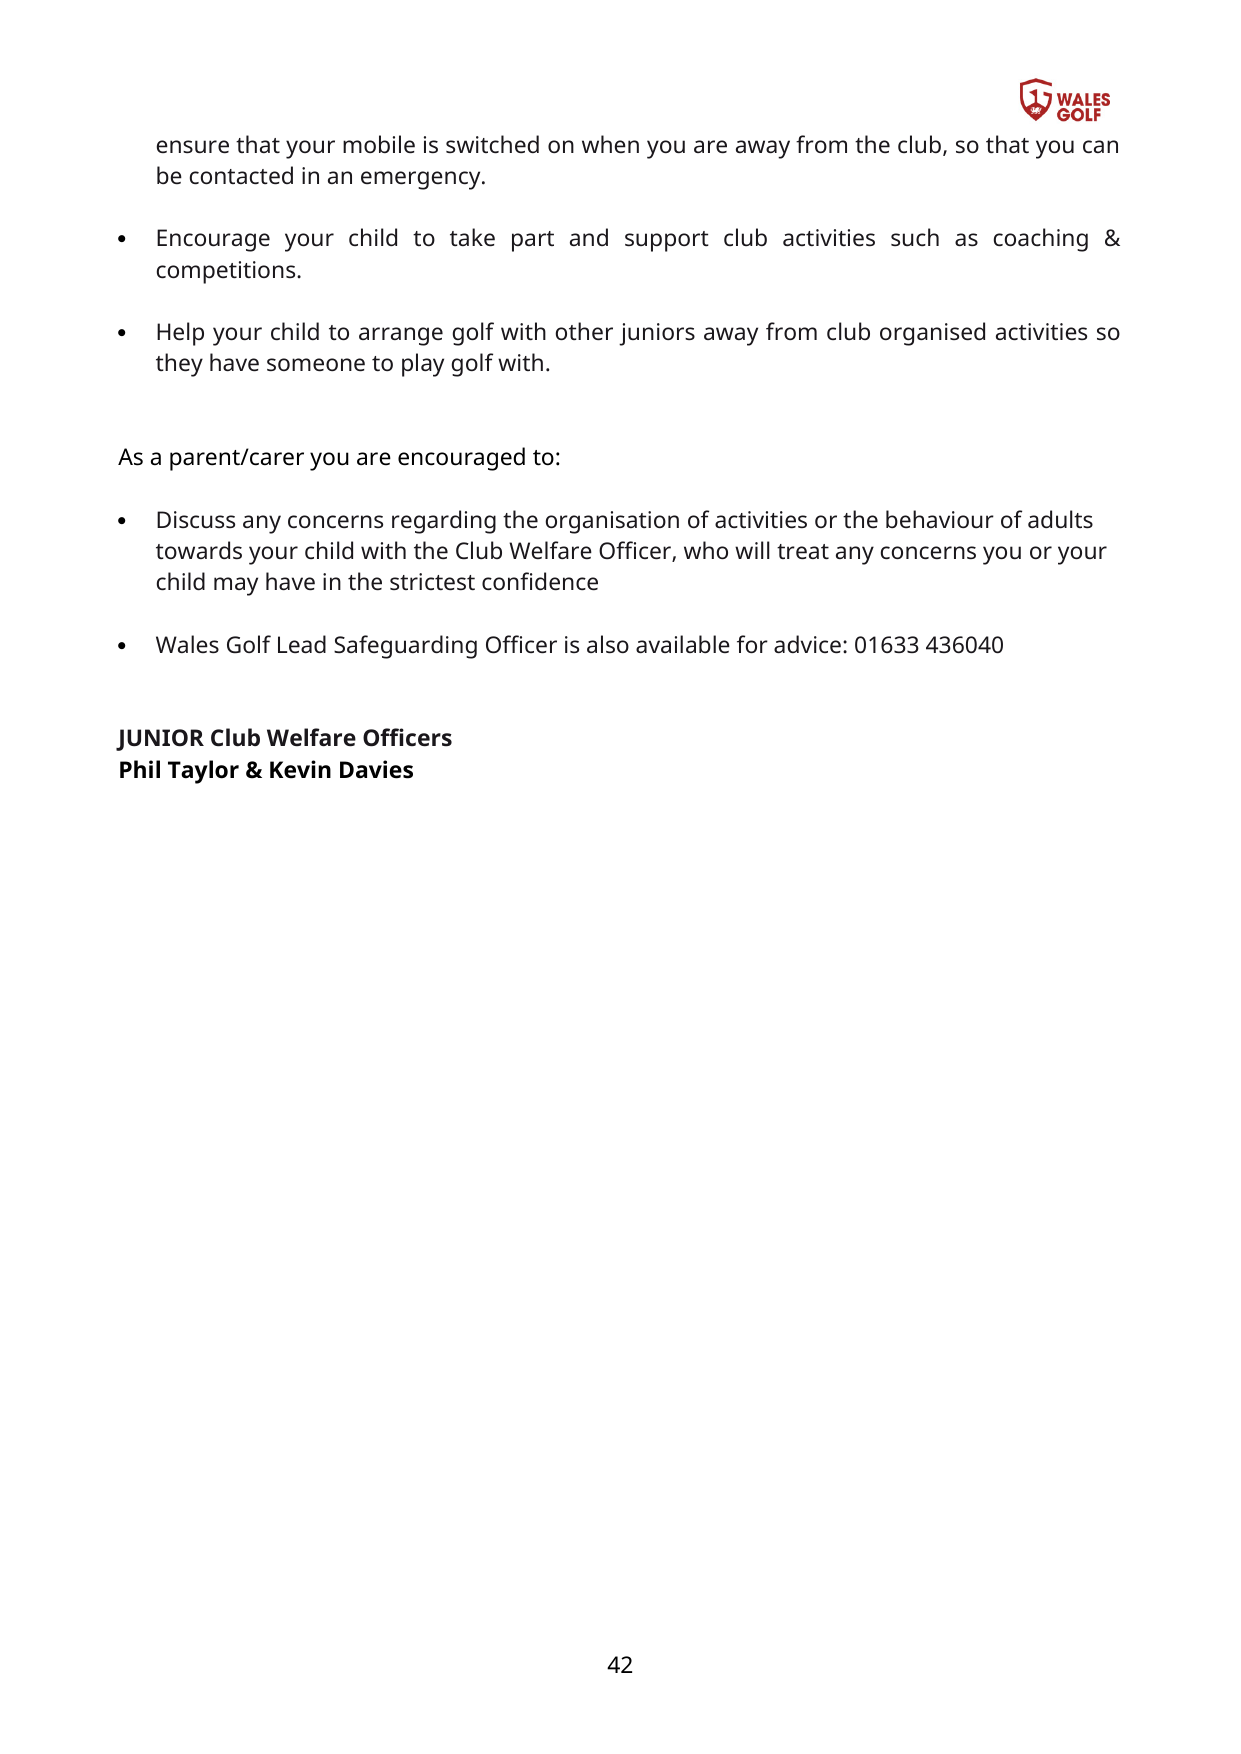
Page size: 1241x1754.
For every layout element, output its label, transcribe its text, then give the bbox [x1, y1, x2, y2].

list Discuss any concerns regarding the organisation of activities or the behaviour of adults towards your child with the Club Welfare Officer, who will treat any concerns you or your child may have in the strictest confidence [118, 503, 1122, 597]
list Help your child to arrange golf with other juniors away from club organised activities so they have someone to play golf with. [118, 316, 1122, 378]
list Wales Golf Lead Safeguarding Officer is also available for advice: 01633 436040 [118, 628, 1122, 660]
text JUNIOR Club Welfare Officers [118, 722, 1122, 753]
picture [1018, 73, 1111, 129]
text Phil Taylor & Kevin Davies [118, 753, 1122, 785]
list Encourage your child to take part and support club activities such as coaching & competitions. [118, 222, 1122, 285]
text As a parent/carer you are encouraged to: [118, 441, 1122, 472]
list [118, 128, 1122, 191]
